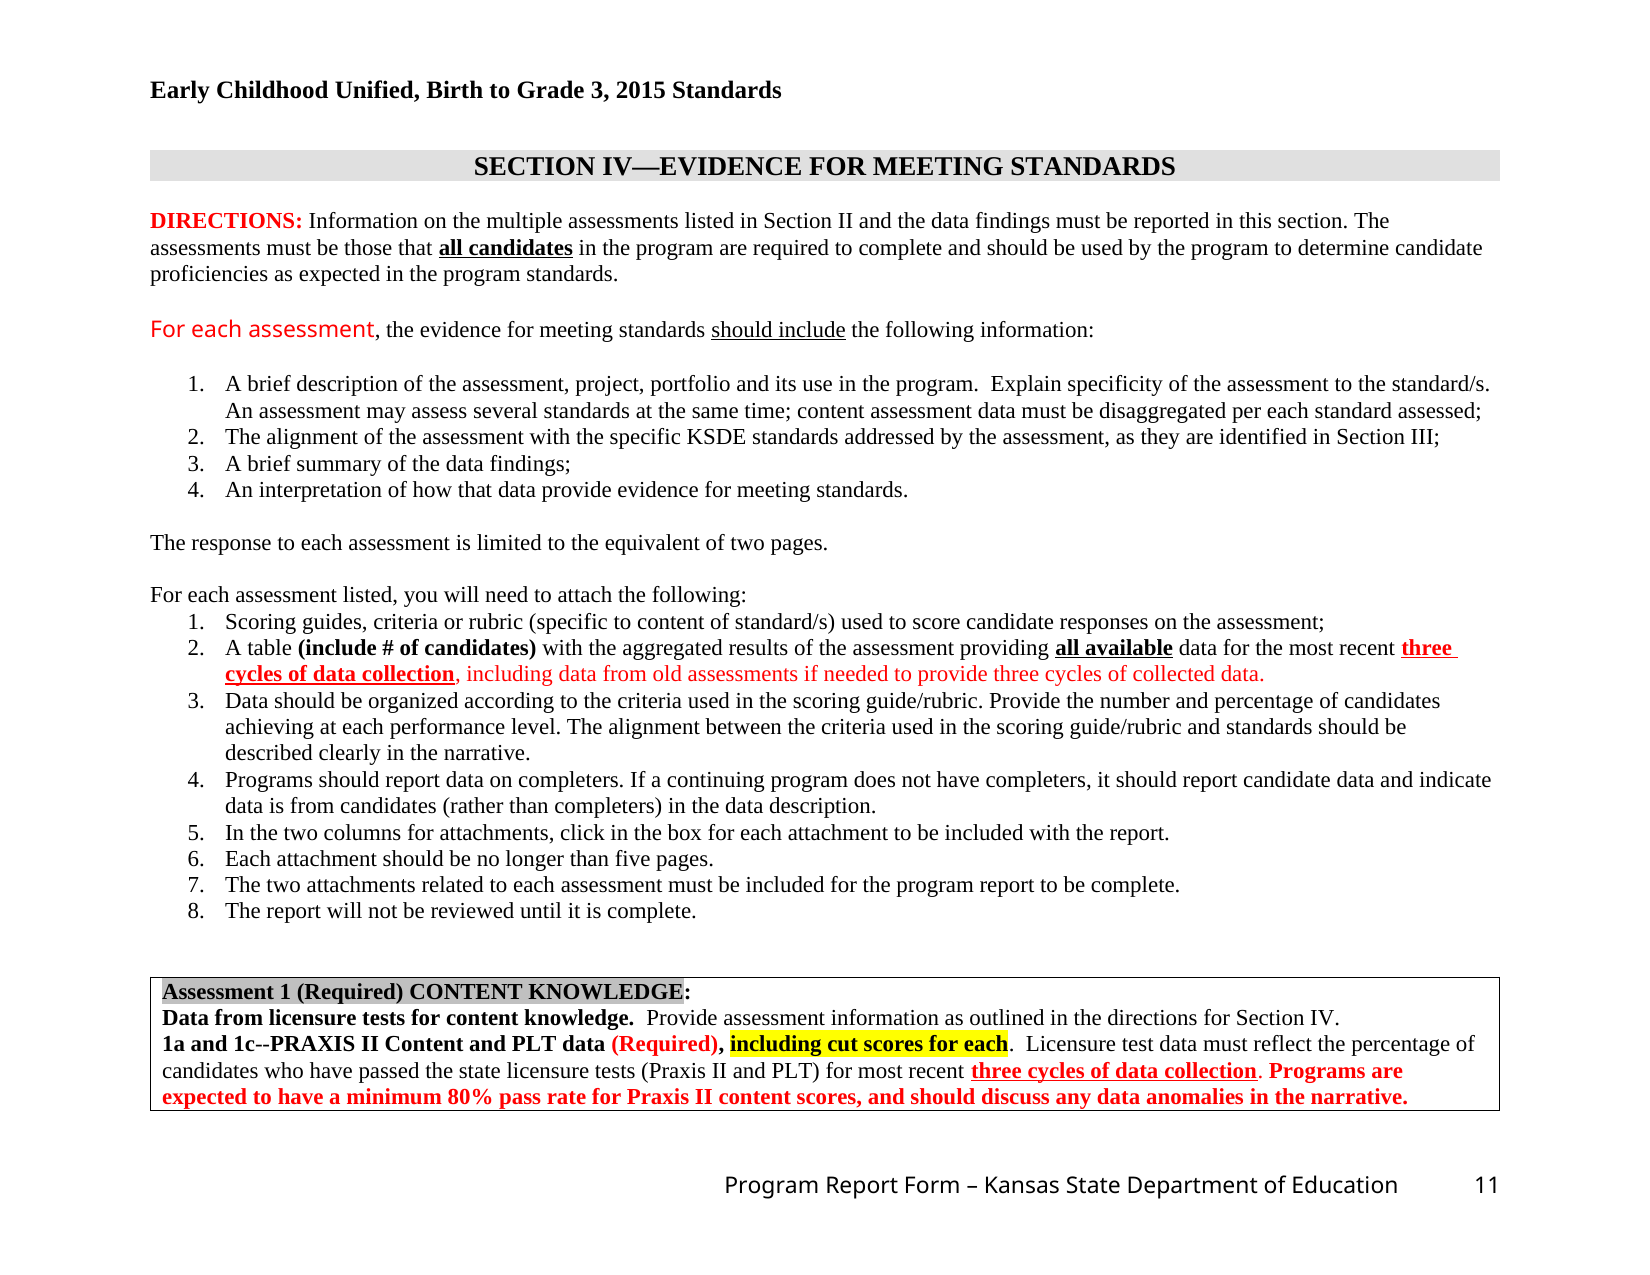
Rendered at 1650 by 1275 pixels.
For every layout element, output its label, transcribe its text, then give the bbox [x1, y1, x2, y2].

list A table (include # of candidates) with the aggregated results of the assessment providing all available data for the most recent three cycles of data collection, including data from old assessments if needed to provide three cycles of collected data. [187, 634, 1500, 687]
list The two attachments related to each assessment must be included for the program report to be complete. [187, 871, 1500, 898]
list A brief description of the assessment, project, portfolio and its use in the program. Explain specificity of the assessment to the standard/s. An assessment may assess several standards at the same time; content assessment data must be disaggregated per each standard assessed; [187, 371, 1500, 423]
list The report will not be reviewed until it is complete. [187, 898, 1500, 924]
text The response to each assessment is limited to the equivalent of two pages. [150, 529, 1500, 555]
list Data should be organized according to the criteria used in the scoring guide/rubric. Provide the number and percentage of candidates achieving at each performance level. The alignment between the criteria used in the scoring guide/rubric and standards should be described clearly in the narrative. [187, 687, 1500, 766]
list Scoring guides, criteria or rubric (specific to content of standard/s) used to score candidate responses on the assessment; [187, 608, 1500, 634]
text SECTION IV—EVIDENCE FOR MEETING STANDARDS [150, 150, 1500, 181]
list A brief summary of the data findings; [187, 449, 1500, 476]
text For each assessment, the evidence for meeting standards should include the following information: [150, 313, 1500, 344]
text DIRECTIONS: Information on the multiple assessments listed in Section II and the data findings must be reported in this section. The assessments must be those that all candidates in the program are required to complete and should be used by the program to determine candidate proficiencies as expected in the program standards. [150, 207, 1500, 287]
list The alignment of the assessment with the specific KSDE standards addressed by the assessment, as they are identified in Section III; [187, 423, 1500, 449]
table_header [151, 978, 1499, 1109]
list Programs should report data on completers. If a continuing program does not have completers, it should report candidate data and indicate data is from candidates (rather than completers) in the data description. [187, 766, 1500, 818]
list An interpretation of how that data provide evidence for meeting standards. [187, 476, 1500, 502]
text For each assessment listed, you will need to attach the following: [150, 581, 1500, 608]
list Each attachment should be no longer than five pages. [187, 845, 1500, 871]
list In the two columns for attachments, click in the box for each attachment to be included with the report. [187, 818, 1500, 845]
